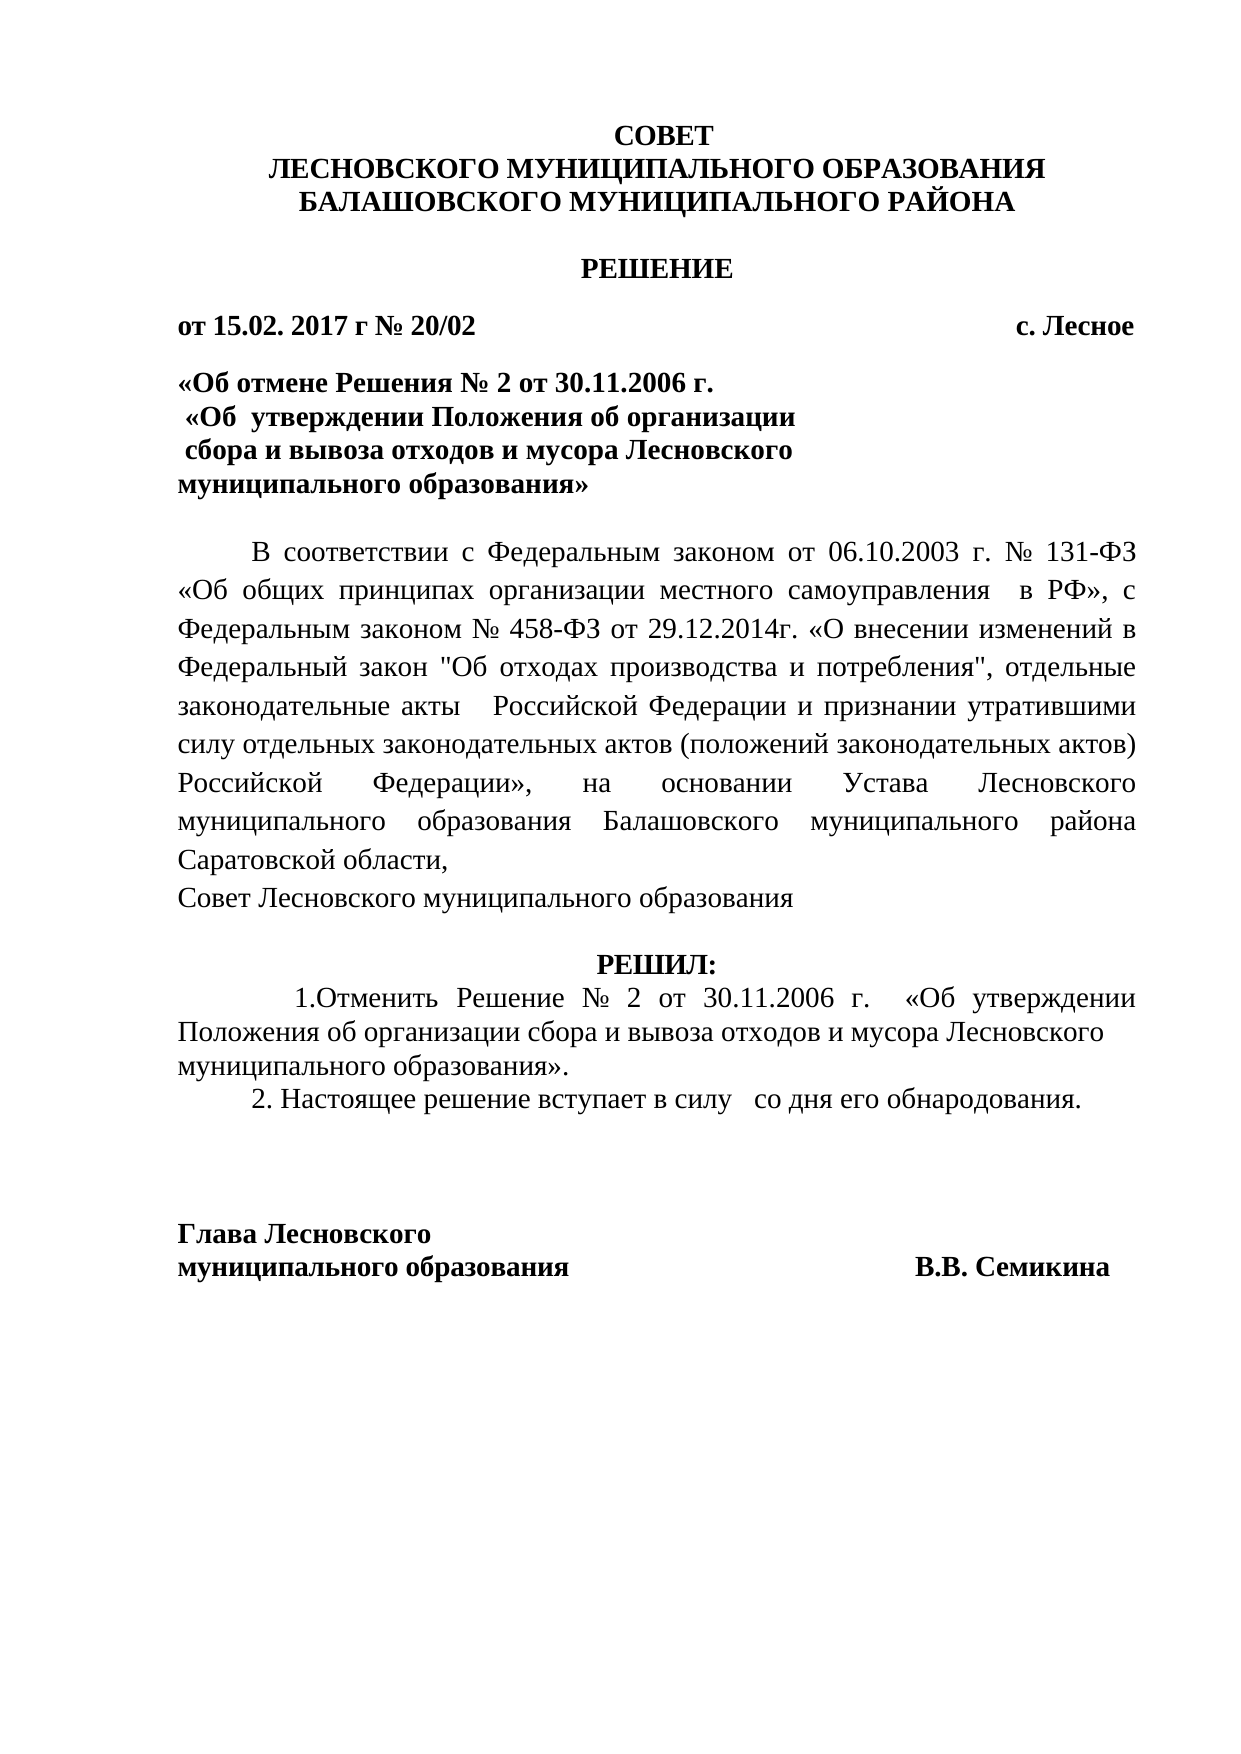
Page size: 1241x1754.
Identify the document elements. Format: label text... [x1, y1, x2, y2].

text Глава Лесновского [177, 1216, 1137, 1249]
text муниципального образования» [177, 467, 1137, 500]
text Совет Лесновского муниципального образования [177, 881, 1137, 914]
text «Об отмене Решения № 2 от 30.11.2006 г. [177, 366, 1137, 399]
text сбора и вывоза отходов и мусора Лесновского [177, 433, 1137, 467]
text 2. Настоящее решение вступает в силу со дня его обнародования. [177, 1082, 1137, 1115]
text 1.Отменить Решение № 2 от 30.11.2006 г. «Об утверждении Положения об организации сбора и вывоза отходов и мусора Лесновского [177, 981, 1137, 1048]
text муниципального образования В.В. Семикина [177, 1249, 1137, 1283]
text В соответствии с Федеральным законом от 06.10.2003 г. № 131-ФЗ «Об общих принципах организации местного самоуправления в РФ», с Федеральным законом № 458-ФЗ от 29.12.2014г. «О внесении изменений в Федеральный закон "Об отходах производства и потребления", отдельные законодательные акты Российской Федерации и признании утратившими силу отдельных законодательных актов (положений законодательных актов) Российской Федерации», на основании Устава Лесновского муниципального образования Балашовского муниципального района Саратовской области, [177, 534, 1137, 876]
text от 15.02. 2017 г № 20/02 с. Лесное [177, 308, 1137, 342]
text ЛЕСНОВСКОГО МУНИЦИПАЛЬНОГО ОБРАЗОВАНИЯ БАЛАШОВСКОГО МУНИЦИПАЛЬНОГО РАЙОНА [177, 152, 1137, 218]
text «Об утверждении Положения об организации [177, 399, 1137, 433]
text муниципального образования». [177, 1048, 1137, 1082]
text СОВЕТ [177, 118, 1137, 152]
text РЕШИЛ: [177, 948, 1137, 981]
text РЕШЕНИЕ [177, 251, 1137, 284]
